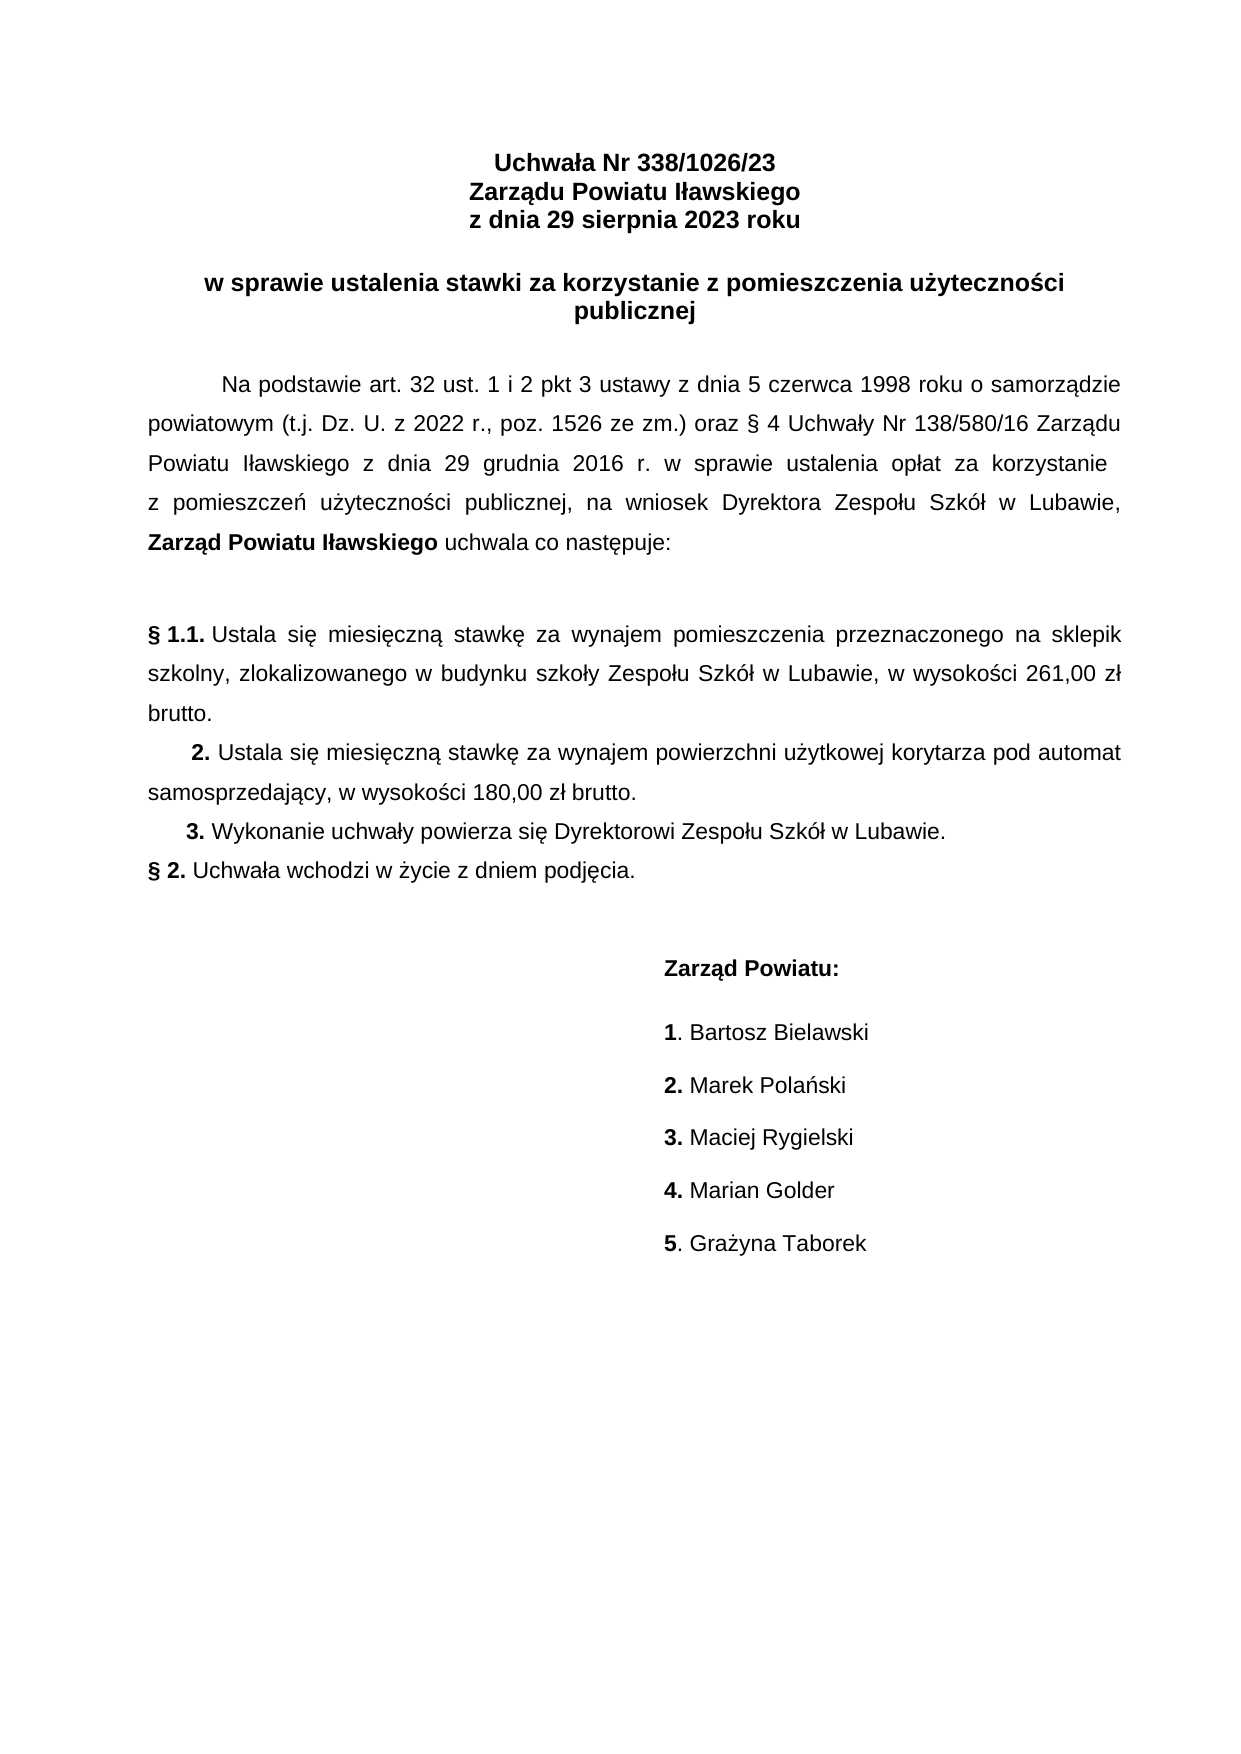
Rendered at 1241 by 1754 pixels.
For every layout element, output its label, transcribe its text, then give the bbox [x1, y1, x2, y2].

text 4. Marian Golder [148, 1177, 1122, 1203]
text 2. Ustala się miesięczną stawkę za wynajem powierzchni użytkowej korytarza pod automat samosprzedający, w wysokości 180,00 zł brutto. [148, 739, 1122, 805]
text 1. Bartosz Bielawski [590, 1019, 1122, 1045]
text 5. Grażyna Taborek [148, 1230, 1122, 1256]
text w sprawie ustalenia stawki za korzystanie z pomieszczenia użyteczności publicznej [148, 267, 1122, 325]
text Uchwała Nr 338/1026/23 [148, 148, 1122, 176]
text § 2. Uchwała wchodzi w życie z dniem podjęcia. [148, 857, 1122, 884]
text Na podstawie art. 32 ust. 1 i 2 pkt 3 ustawy z dnia 5 czerwca 1998 roku o samorządzie powiatowym (t.j. Dz. U. z 2022 r., poz. 1526 ze zm.) oraz § 4 Uchwały Nr 138/580/16 Zarządu Powiatu Iławskiego z dnia 29 grudnia 2016 r. w sprawie ustalenia opłat za korzystanie z pomieszczeń użyteczności publicznej, na wniosek Dyrektora Zespołu Szkół w Lubawie, Zarząd Powiatu Iławskiego uchwala co następuje: [148, 371, 1122, 555]
text z dnia 29 sierpnia 2023 roku [148, 205, 1122, 234]
text 3. Maciej Rygielski [148, 1124, 1122, 1151]
text Zarząd Powiatu: [664, 954, 1122, 981]
text § 1.1. Ustala się miesięczną stawkę za wynajem pomieszczenia przeznaczonego na sklepik szkolny, zlokalizowanego w budynku szkoły Zespołu Szkół w Lubawie, w wysokości 261,00 zł brutto. [148, 621, 1122, 726]
text 3. Wykonanie uchwały powierza się Dyrektorowi Zespołu Szkół w Lubawie. [148, 818, 1122, 844]
text Zarządu Powiatu Iławskiego [148, 176, 1122, 205]
text 2. Marek Polański [148, 1072, 1122, 1098]
